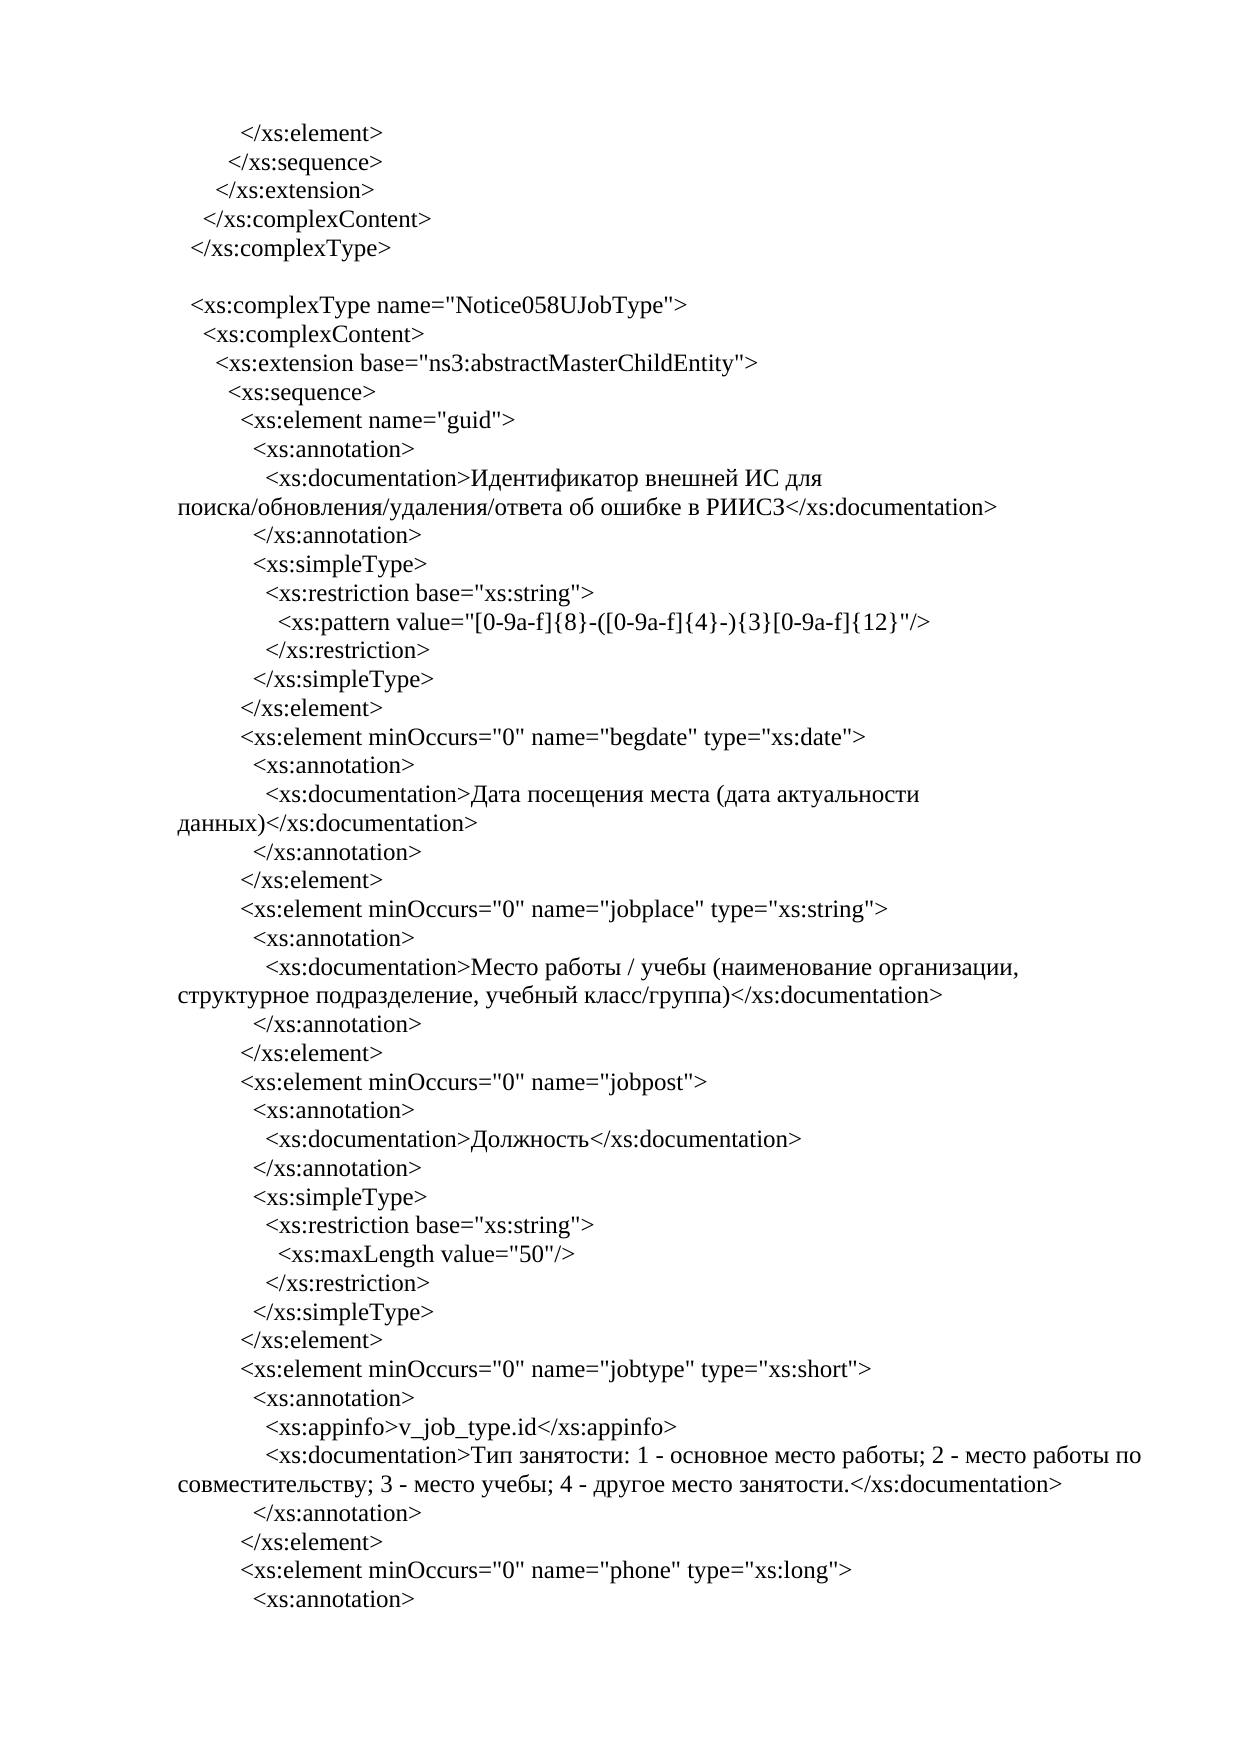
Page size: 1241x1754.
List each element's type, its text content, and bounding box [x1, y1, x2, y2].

text </xs:element> [177, 693, 1152, 722]
text </xs:annotation> [177, 521, 1152, 549]
text <xs:annotation> [177, 1383, 1152, 1412]
text <xs:simpleType> [177, 549, 1152, 578]
text <xs:annotation> [177, 434, 1152, 463]
text </xs:element> [177, 1326, 1152, 1354]
text </xs:restriction> [177, 636, 1152, 664]
text <xs:restriction base="xs:string"> [177, 1211, 1152, 1239]
text <xs:documentation>Тип занятости: 1 - основное место работы; 2 - место работы по совместительству; 3 - место учебы; 4 - другое место занятости.</xs:documentation> [177, 1441, 1152, 1498]
text </xs:restriction> [177, 1268, 1152, 1297]
text </xs:sequence> [177, 147, 1152, 176]
text </xs:simpleType> [177, 1297, 1152, 1326]
text </xs:complexContent> [177, 204, 1152, 233]
text <xs:documentation>Идентификатор внешней ИС для поиска/обновления/удаления/ответа об ошибке в РИИСЗ</xs:documentation> [177, 463, 1152, 521]
text <xs:pattern value="[0-9a-f]{8}-([0-9a-f]{4}-){3}[0-9a-f]{12}"/> [177, 607, 1152, 636]
text </xs:element> [177, 118, 1152, 147]
text </xs:element> [177, 1527, 1152, 1556]
text <xs:extension base="ns3:abstractMasterChildEntity"> [177, 348, 1152, 377]
text <xs:documentation>Должность</xs:documentation> [177, 1124, 1152, 1153]
text <xs:sequence> [177, 377, 1152, 406]
text <xs:element minOccurs="0" name="phone" type="xs:long"> [177, 1556, 1152, 1584]
text <xs:documentation>Дата посещения места (дата актуальности данных)</xs:documentation> [177, 779, 1152, 837]
text </xs:annotation> [177, 1009, 1152, 1038]
text <xs:annotation> [177, 751, 1152, 779]
text <xs:element minOccurs="0" name="jobtype" type="xs:short"> [177, 1354, 1152, 1383]
text </xs:extension> [177, 176, 1152, 204]
text <xs:annotation> [177, 923, 1152, 952]
text </xs:annotation> [177, 1498, 1152, 1527]
text </xs:annotation> [177, 1153, 1152, 1182]
text <xs:annotation> [177, 1096, 1152, 1124]
text </xs:element> [177, 1038, 1152, 1067]
text <xs:maxLength value="50"/> [177, 1239, 1152, 1268]
text <xs:element minOccurs="0" name="jobpost"> [177, 1067, 1152, 1096]
text <xs:annotation> [177, 1584, 1152, 1613]
text <xs:complexContent> [177, 319, 1152, 348]
text </xs:simpleType> [177, 664, 1152, 693]
text <xs:documentation>Место работы / учебы (наименование организации, структурное подразделение, учебный класс/группа)</xs:documentation> [177, 952, 1152, 1009]
text <xs:element name="guid"> [177, 406, 1152, 434]
text <xs:simpleType> [177, 1182, 1152, 1211]
text <xs:element minOccurs="0" name="begdate" type="xs:date"> [177, 722, 1152, 751]
text <xs:appinfo>v_job_type.id</xs:appinfo> [177, 1412, 1152, 1441]
text <xs:restriction base="xs:string"> [177, 578, 1152, 607]
text </xs:complexType> [177, 233, 1152, 262]
text <xs:element minOccurs="0" name="jobplace" type="xs:string"> [177, 894, 1152, 923]
text <xs:complexType name="Notice058UJobType"> [177, 291, 1152, 319]
text </xs:element> [177, 866, 1152, 894]
text </xs:annotation> [177, 837, 1152, 866]
